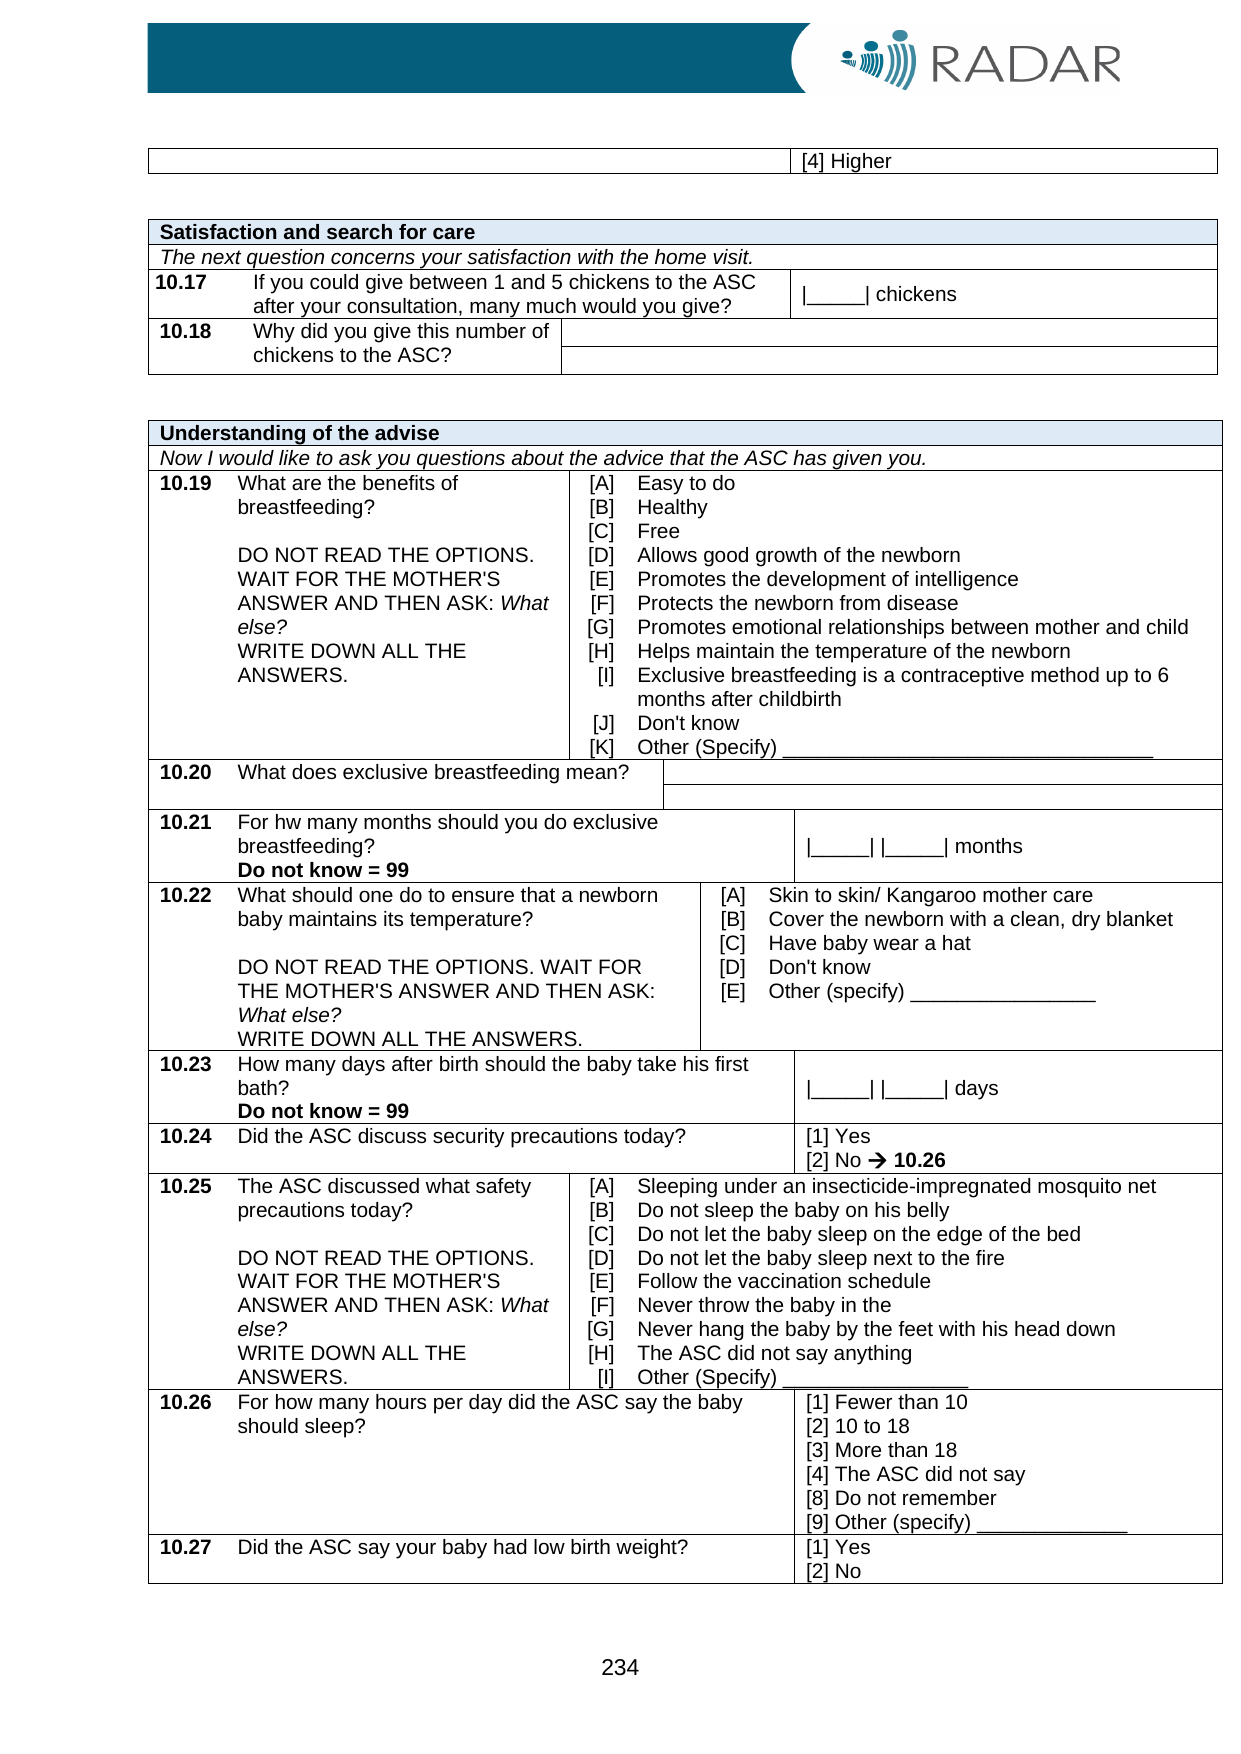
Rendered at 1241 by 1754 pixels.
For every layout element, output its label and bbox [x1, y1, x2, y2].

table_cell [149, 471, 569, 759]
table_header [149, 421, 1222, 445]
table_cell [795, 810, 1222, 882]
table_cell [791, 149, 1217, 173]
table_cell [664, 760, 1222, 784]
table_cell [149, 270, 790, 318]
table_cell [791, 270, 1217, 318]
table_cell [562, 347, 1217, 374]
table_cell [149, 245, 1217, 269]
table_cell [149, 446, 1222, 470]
picture [792, 23, 1119, 93]
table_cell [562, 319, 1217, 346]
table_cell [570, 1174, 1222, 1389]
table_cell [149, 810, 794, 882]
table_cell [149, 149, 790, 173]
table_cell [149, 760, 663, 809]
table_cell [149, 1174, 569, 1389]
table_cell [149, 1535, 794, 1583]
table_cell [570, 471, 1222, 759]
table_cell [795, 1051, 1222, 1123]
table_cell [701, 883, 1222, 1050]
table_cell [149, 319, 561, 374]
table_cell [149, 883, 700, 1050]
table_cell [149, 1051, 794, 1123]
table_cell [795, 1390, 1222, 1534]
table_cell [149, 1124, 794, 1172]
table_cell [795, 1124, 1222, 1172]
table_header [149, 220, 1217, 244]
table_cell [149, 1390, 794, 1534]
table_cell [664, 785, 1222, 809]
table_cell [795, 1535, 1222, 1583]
